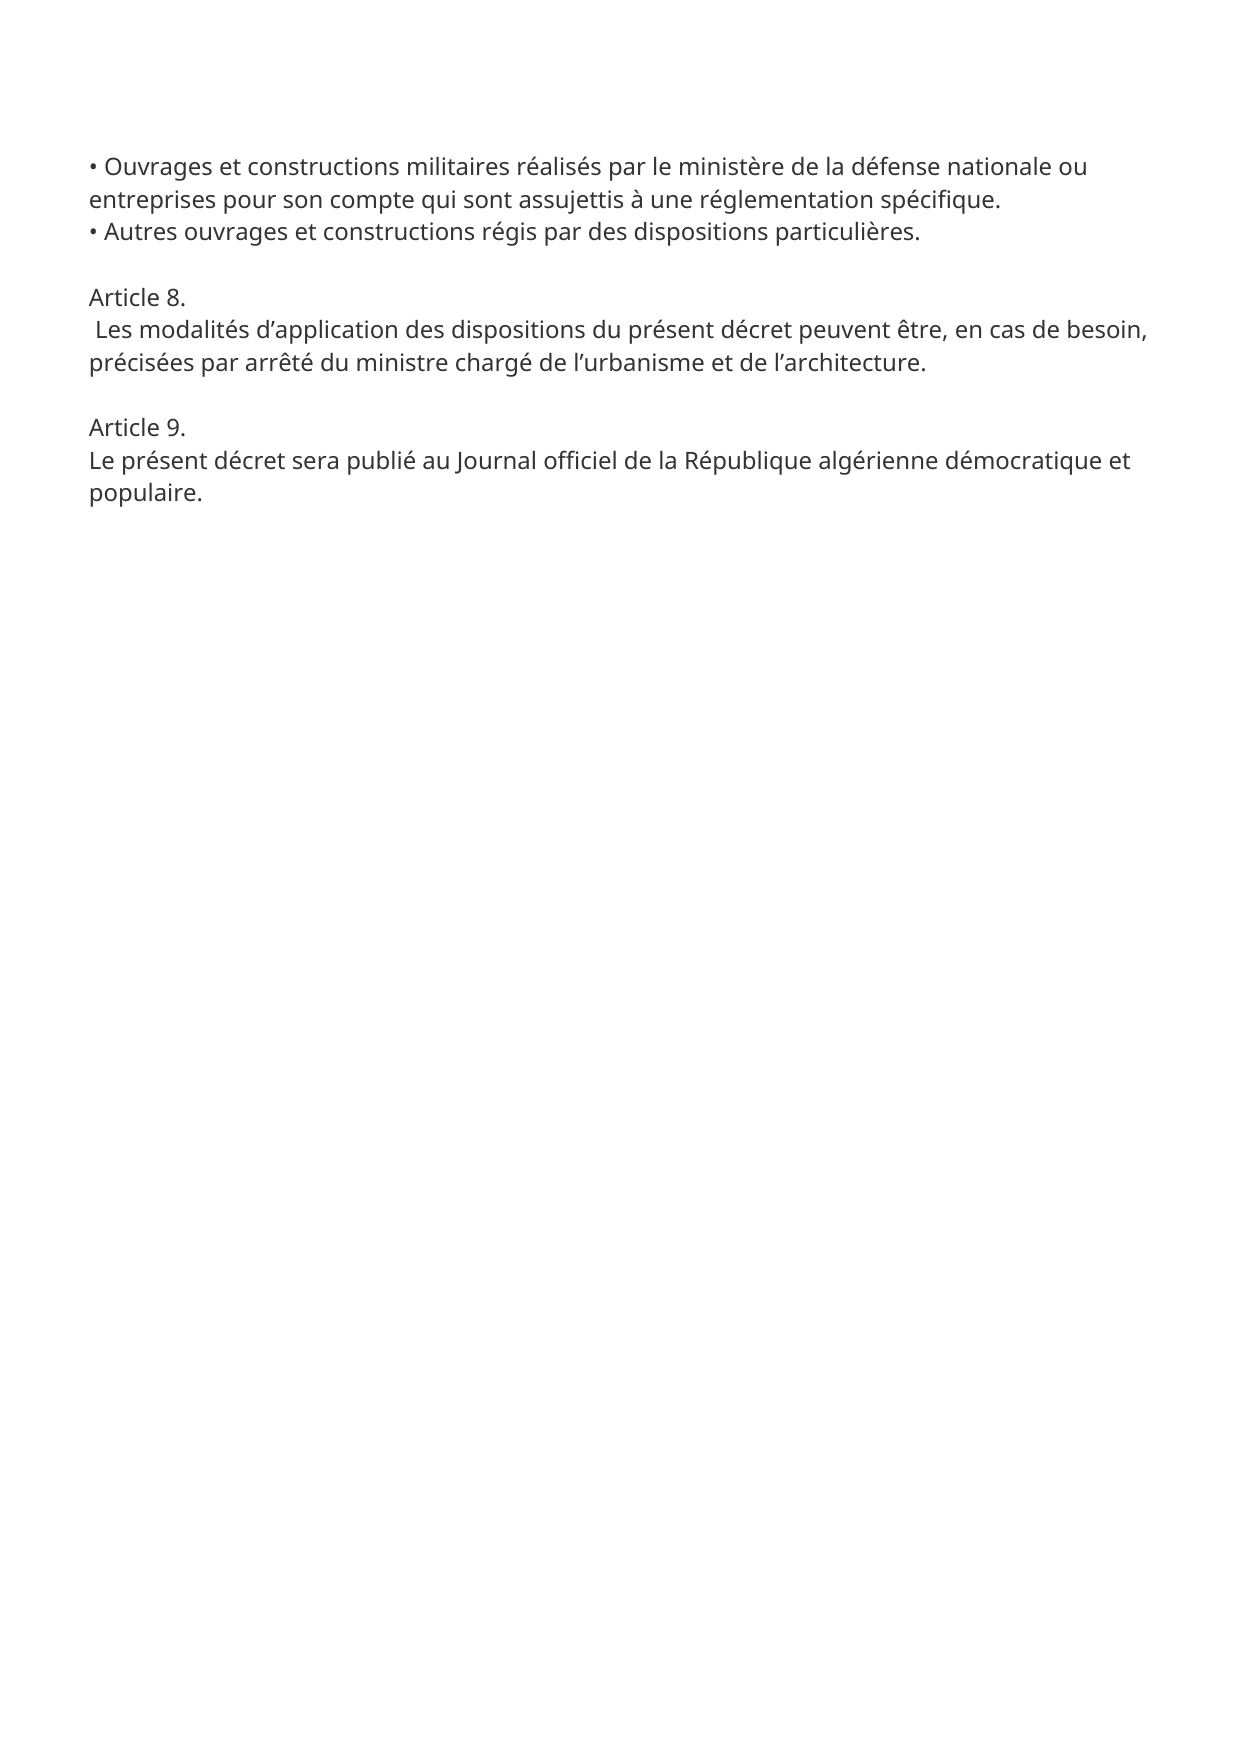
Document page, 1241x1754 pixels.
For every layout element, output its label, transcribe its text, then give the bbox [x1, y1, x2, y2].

text Le présent décret sera publié au Journal officiel de la République algérienne démocratique et populaire. [89, 443, 1167, 509]
text • Ouvrages et constructions militaires réalisés par le ministère de la défense nationale ou entreprises pour son compte qui sont assujettis à une réglementation spécifique. [89, 150, 1167, 215]
text • Autres ouvrages et constructions régis par des dispositions particulières. [89, 215, 1167, 248]
text Article 8. [89, 280, 1167, 313]
text Les modalités d’application des dispositions du présent décret peuvent être, en cas de besoin, précisées par arrêté du ministre chargé de l’urbanisme et de l’architecture. [89, 313, 1167, 378]
text Article 9. [89, 411, 1167, 443]
